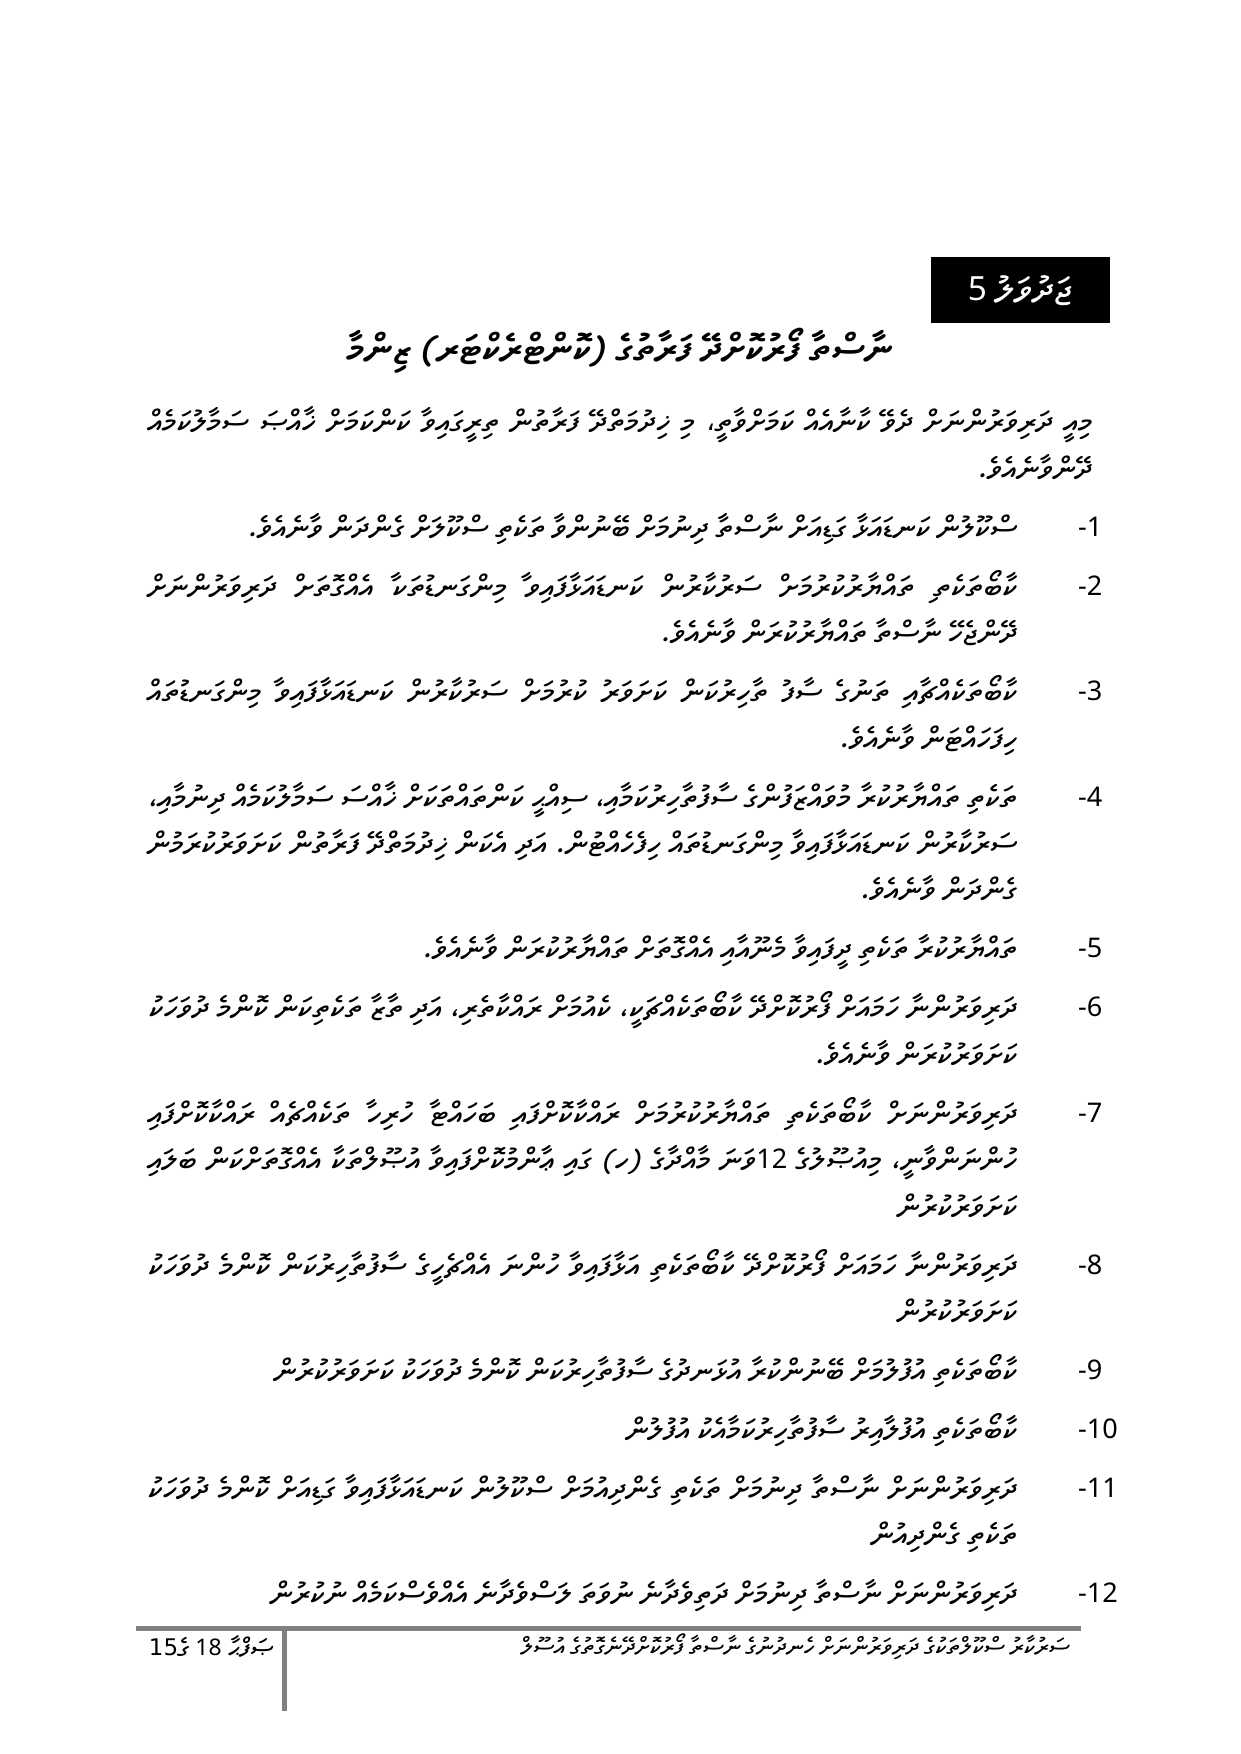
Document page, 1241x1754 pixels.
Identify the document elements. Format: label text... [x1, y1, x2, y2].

list ކާބޯތަކެއްޗާއި ތަނުގެ ސާފު ތާހިރުކަން ކަށަވަރު ކުރުމަށް ސަރުކާރުން ކަނޑައަޅާފައިވާ މިންގަނޑުތައް ހިފަހައްޓަން ވާނެއެވެ. [148, 672, 1078, 758]
list ދަރިވަރުންނަށް ކާބޯތަކެތި ތައްޔާރުކުރުމަށް ރައްކާކޮށްފައި ބަހައްޓާ ހުރިހާ ތަކެއްޗެއް ރައްކާކޮށްފައި ހުންނަންވާނީ، މިއުޞޫލުގެ 12ވަނަ މާއްދާގެ (ހ) ގައި ޢާންމުކޮށްފައިވާ އުޞޫލްތަކާ އެއްގޮތަށްކަން ބަލައި ކަށަވަރުކުރުން [148, 1093, 1078, 1227]
list ދަރިވަރުންނާ ހަމައަށް ފޯރުކޮށްދޭ ކާބޯތަކެއްޗަކީ، ކެއުމަށް ރައްކާތެރި، އަދި ތާޒާ ތަކެތިކަން ކޮންމެ ދުވަހަކު ކަށަވަރުކުރަން ވާނެއެވެ. [148, 988, 1078, 1075]
list ތައްޔާރުކުރާ ތަކެތި ދީފައިވާ މެނޫއާއި އެއްގޮތަށް ތައްޔާރުކުރަން ވާނެއެވެ. [148, 929, 1078, 969]
text މިއީ ދަރިވަރުންނަށް ދެވޭ ކާނާއެއް ކަމަށްވާތީ، މި ޚިދުމަތްދޭ ފަރާތުން ތިރީގައިވާ ކަންކަމަށް ޚާއްޞަ ސަމާލުކަމެއް ދޭންވާނެއެވެ. [148, 402, 1092, 489]
list ތަކެތި ތައްޔާރުކުރާ މުވައްޒަފުންގެ ސާފުތާހިރުކަމާއި، ސިއްޙީ ކަންތައްތަކަށް ޚާއްސަ ސަމާލުކަމެއް ދިނުމާއި، ސަރުކާރުން ކަނޑައަޅާފައިވާ މިންގަނޑުތައް ހިފެހެއްޓުން. އަދި އެކަން ޚިދުމަތްދޭ ފަރާތުން ކަށަވަރުކުރަމުން ގެންދަން ވާނެއެވެ. [148, 777, 1078, 910]
list ދަރިވަރުންނާ ހަމައަށް ފޯރުކޮށްދޭ ކާބޯތަކެތި އަޅާފައިވާ ހުންނަ އެއްޗެހީގެ ސާފުތާހިރުކަން ކޮންމެ ދުވަހަކު ކަށަވަރުކުރުން [148, 1245, 1078, 1332]
list ދަރިވަރުންނަށް ނާސްތާ ދިނުމަށް ތަކެތި ގެންދިއުމަށް ސްކޫލުން ކަނޑައަޅާފައިވާ ގަޑިއަށް ކޮންމެ ދުވަހަކު ތަކެތި ގެންދިއުން [148, 1468, 1078, 1555]
list ކާބޯތަކެތި ތައްޔާރުކުރުމަށް ސަރުކާރުން ކަނޑައަޅާފައިވާ މިންގަނޑުތަކާ އެއްގޮތަށް ދަރިވަރުންނަށް ދޭންޖެހޭ ނާސްތާ ތައްޔާރުކުރަން ވާނެއެވެ. [148, 566, 1078, 653]
text ނާސްތާ ފޯރުކޮށްދޭ ފަރާތުގެ (ކޮންޓްރެކްޓަރ) ޒިންމާ [148, 324, 1092, 373]
list ކާބޯތަކެތި އުފުލާއިރު ސާފުތާހިރުކަމާއެކު އުފުލުން [148, 1409, 1078, 1450]
list ދަރިވަރުންނަށް ނާސްތާ ދިނުމަށް ދަތިވެދާނެ ނުވަތަ ލަސްވެދާނެ އެއްވެސްކަމެއް ނުކުރުން [148, 1574, 1078, 1614]
list ސްކޫލުން ކަނޑައަޅާ ގަޑިއަށް ނާސްތާ ދިނުމަށް ބޭނުންވާ ތަކެތި ސްކޫލަށް ގެންދަން ވާނެއެވެ. [148, 507, 1078, 548]
list ކާބޯތަކެތި އުފުލުމަށް ބޭނުންކުރާ އުޅަނދުގެ ސާފުތާހިރުކަން ކޮންމެ ދުވަހަކު ކަށަވަރުކުރުން [148, 1351, 1078, 1391]
